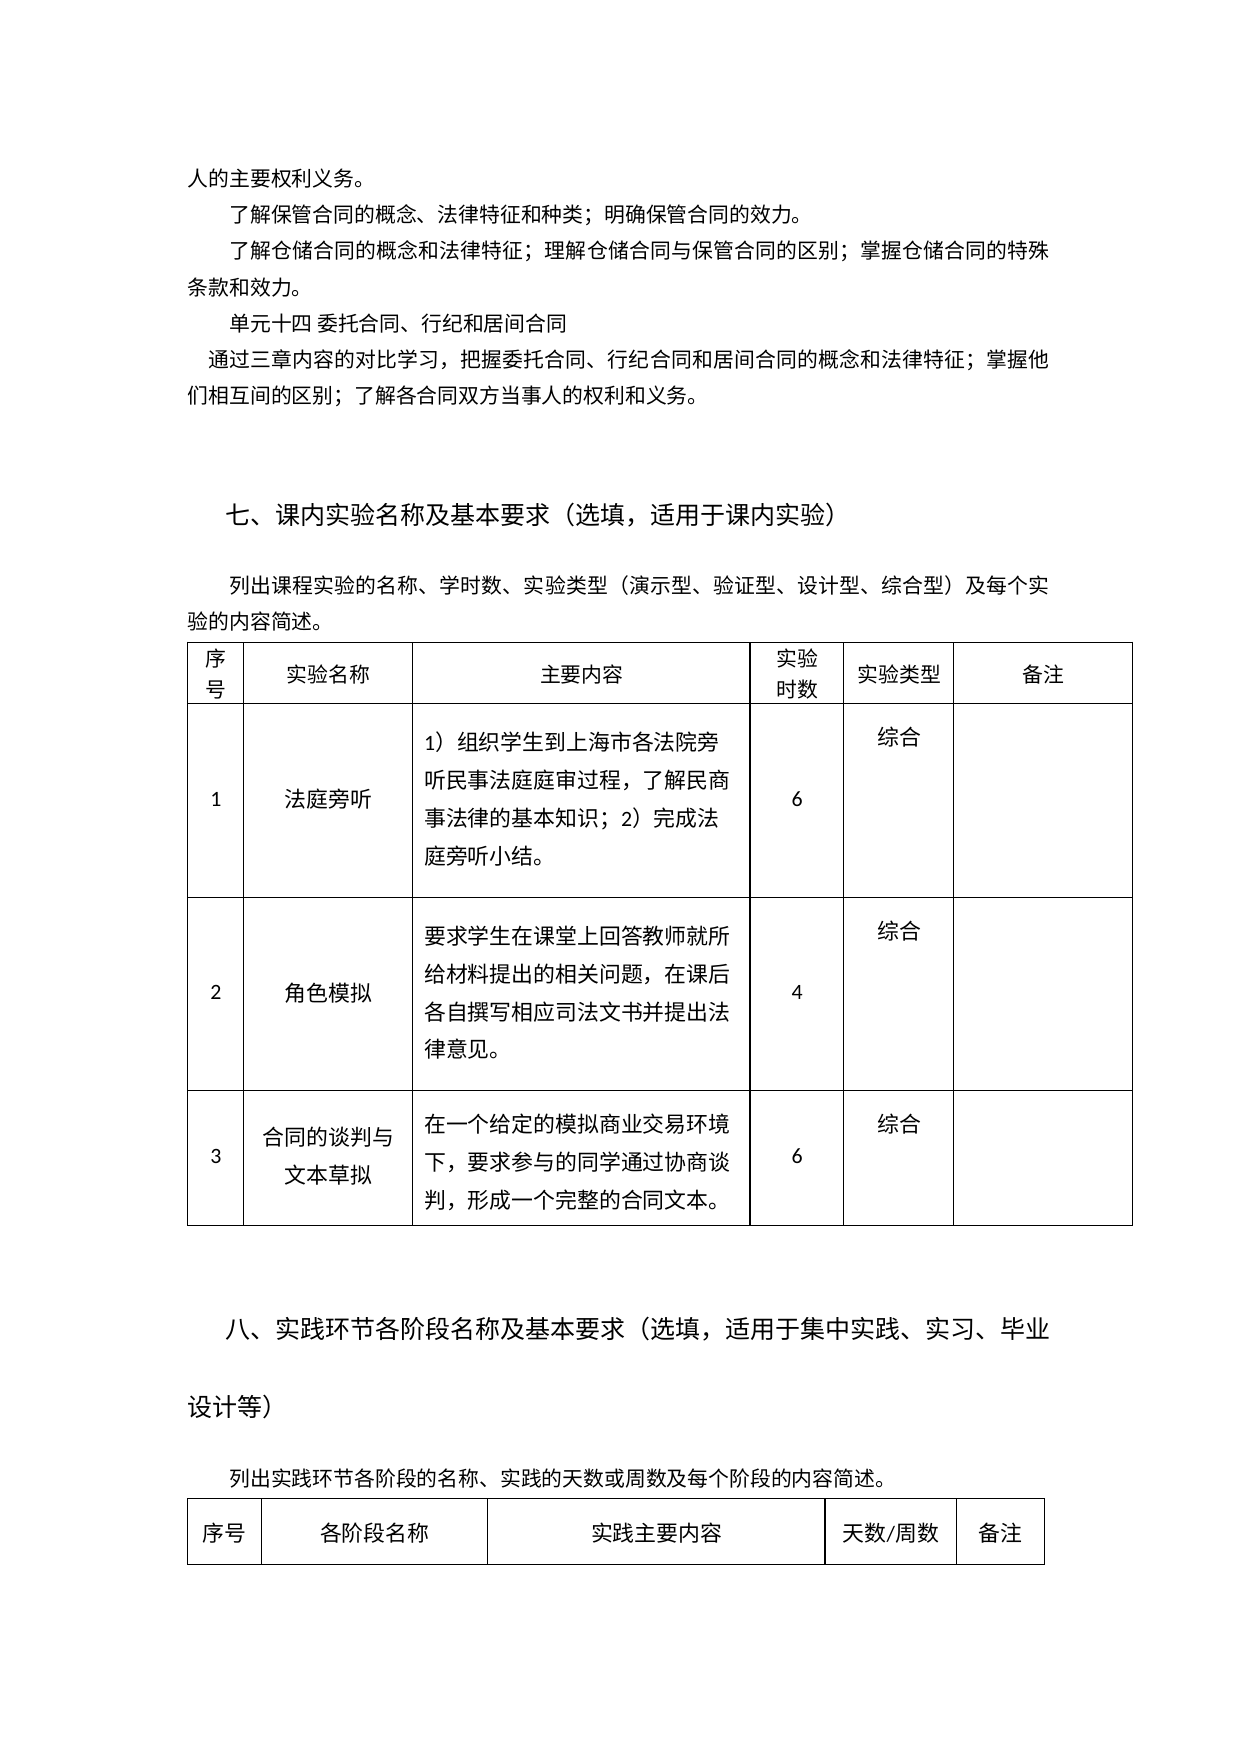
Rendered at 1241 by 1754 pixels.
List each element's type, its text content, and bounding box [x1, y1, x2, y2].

text 了解保管合同的概念、法律特征和种类；明确保管合同的效力。 [187, 198, 1053, 228]
text 了解仓储合同的概念和法律特征；理解仓储合同与保管合同的区别；掌握仓储合同的特殊条款和效力。 [187, 234, 1053, 301]
table_cell 在一个给定的模拟商业交易环境下，要求参与的同学通过协商谈判，形成一个完整的合同文本。 [413, 1091, 749, 1224]
text 单元十四 委托合同、行纪和居间合同 [187, 307, 1053, 337]
table_cell [954, 704, 1132, 897]
table_header 序号 [188, 643, 243, 703]
text 列出课程实验的名称、学时数、实验类型（演示型、验证型、设计型、综合型）及每个实验的内容简述。 [187, 569, 1050, 636]
table_header 主要内容 [413, 643, 749, 703]
table_header 实验类型 [844, 643, 953, 703]
table_cell 6 [751, 1091, 843, 1224]
table_cell 角色模拟 [244, 898, 412, 1090]
text 通过三章内容的对比学习，把握委托合同、行纪合同和居间合同的概念和法律特征；掌握他们相互间的区别；了解各合同双方当事人的权利和义务。 [187, 343, 1053, 410]
table_cell 2 [188, 898, 243, 1090]
table_header 实践主要内容 [488, 1499, 824, 1563]
table_cell 要求学生在课堂上回答教师就所给材料提出的相关问题，在课后各自撰写相应司法文书并提出法律意见。 [413, 898, 749, 1090]
text 列出实践环节各阶段的名称、实践的天数或周数及每个阶段的内容简述。 [187, 1462, 1050, 1492]
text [187, 162, 1053, 192]
table_header 各阶段名称 [262, 1499, 487, 1563]
table_cell 3 [188, 1091, 243, 1224]
table_cell 1 [188, 704, 243, 897]
table_cell 4 [751, 898, 843, 1090]
table_header 实验名称 [244, 643, 412, 703]
table_header 实验 时数 [751, 643, 843, 703]
table_cell 法庭旁听 [244, 704, 412, 897]
table_cell 6 [751, 704, 843, 897]
table_cell 合同的谈判与文本草拟 [244, 1091, 412, 1224]
text 八、实践环节各阶段名称及基本要求（选填，适用于集中实践、实习、毕业设计等） [187, 1296, 1053, 1438]
table_cell 综合 [844, 704, 953, 897]
table_cell [954, 898, 1132, 1090]
table_header 天数/周数 [826, 1499, 956, 1563]
table_header 备注 [954, 643, 1132, 703]
table_cell [954, 1091, 1132, 1224]
table_cell 1）组织学生到上海市各法院旁听民事法庭庭审过程，了解民商事法律的基本知识；2）完成法庭旁听小结。 [413, 704, 749, 897]
table_cell 综合 [844, 1091, 953, 1224]
table_header 序号 [188, 1499, 261, 1563]
table_cell 综合 [844, 898, 953, 1090]
table_header 备注 [957, 1499, 1044, 1563]
text 七、课内实验名称及基本要求（选填，适用于课内实验） [187, 481, 1053, 546]
